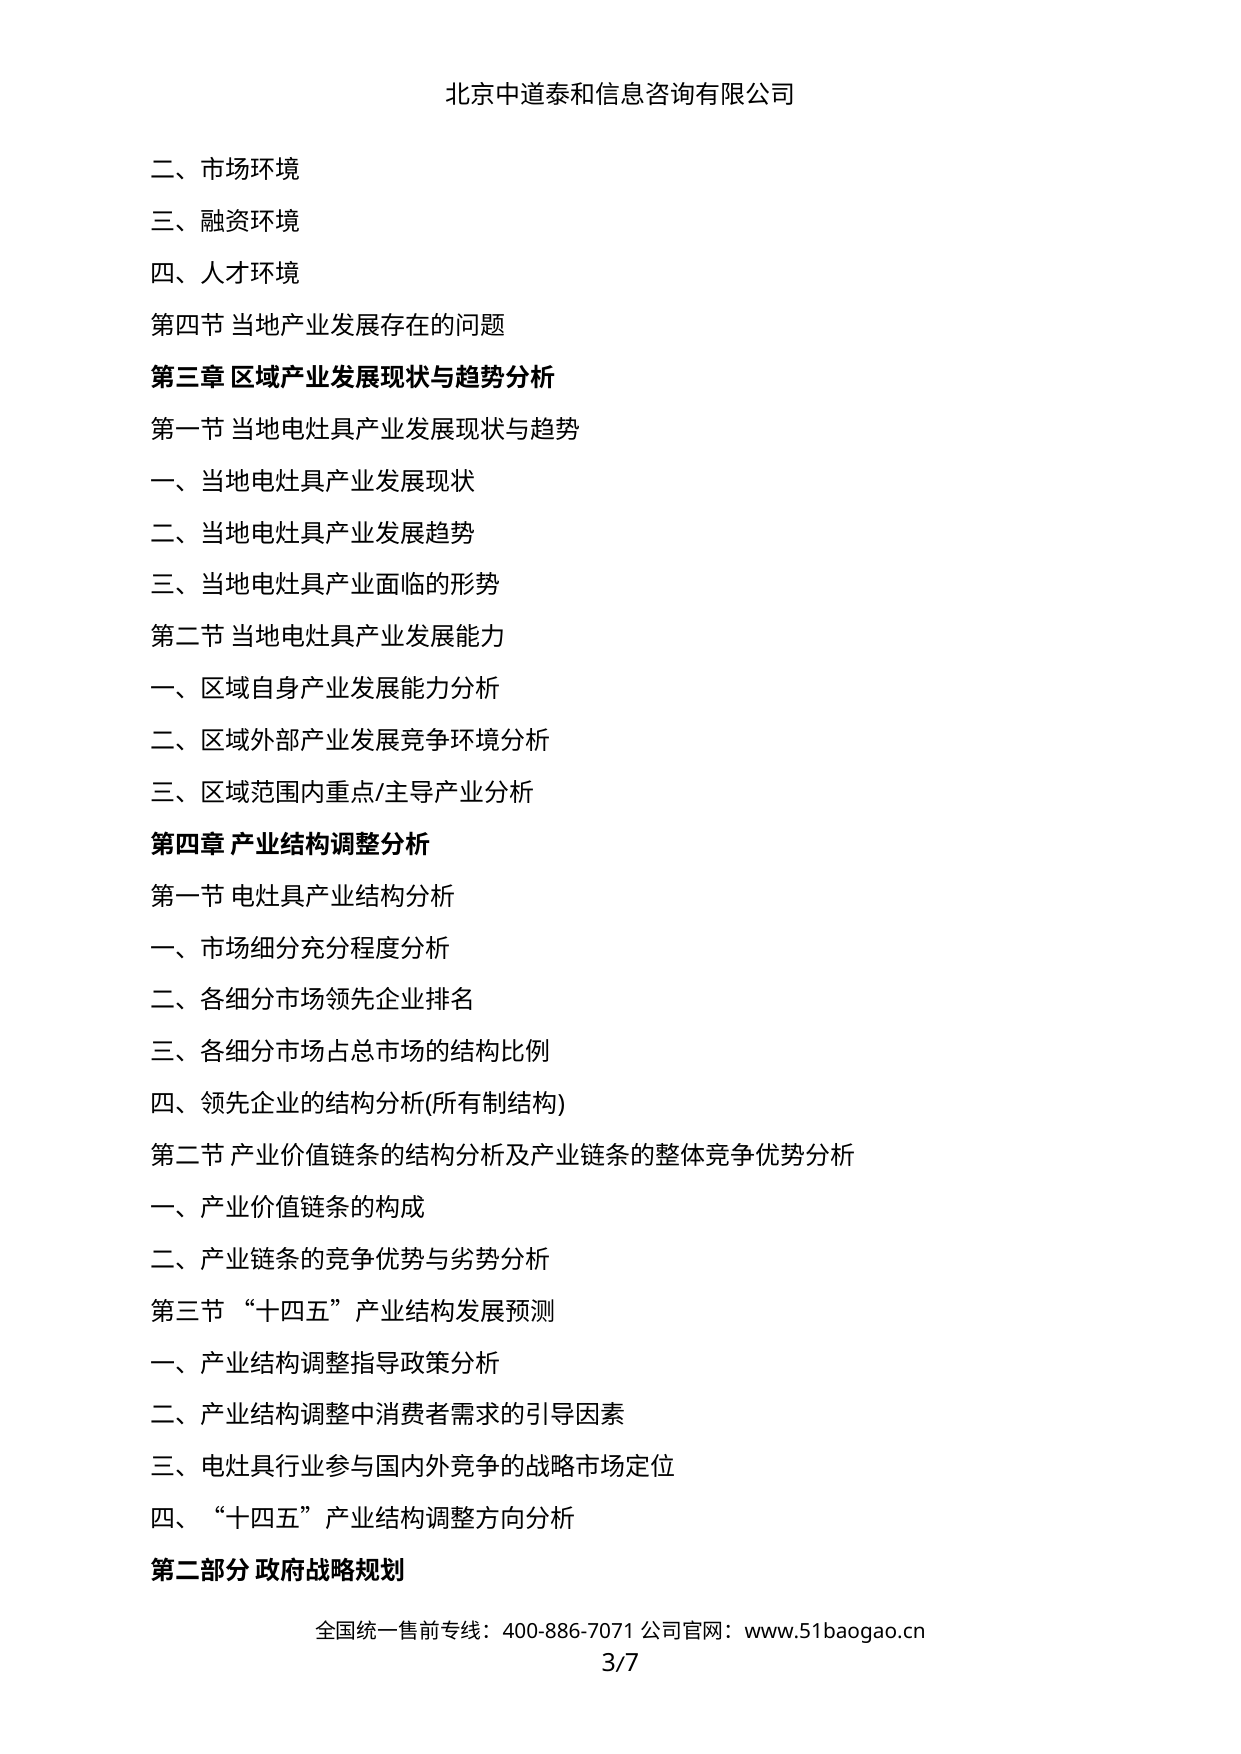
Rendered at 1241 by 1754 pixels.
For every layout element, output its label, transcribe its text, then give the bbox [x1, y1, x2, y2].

text 第一节 当地电灶具产业发展现状与趋势 [150, 409, 1090, 446]
text 二、各细分市场领先企业排名 [150, 980, 1090, 1016]
text 二、产业链条的竞争优势与劣势分析 [150, 1239, 1090, 1276]
text 三、电灶具行业参与国内外竞争的战略市场定位 [150, 1447, 1090, 1483]
text 第一节 电灶具产业结构分析 [150, 876, 1090, 912]
text 第二节 产业价值链条的结构分析及产业链条的整体竞争优势分析 [150, 1136, 1090, 1172]
text 二、当地电灶具产业发展趋势 [150, 513, 1090, 549]
text 三、融资环境 [150, 202, 1090, 238]
text 一、产业价值链条的构成 [150, 1187, 1090, 1224]
text 一、产业结构调整指导政策分析 [150, 1343, 1090, 1379]
text 第四章 产业结构调整分析 [150, 824, 1090, 861]
text 第二部分 政府战略规划 [150, 1551, 1090, 1587]
text 四、人才环境 [150, 254, 1090, 290]
text 二、市场环境 [150, 150, 1090, 186]
text 一、市场细分充分程度分析 [150, 928, 1090, 964]
text 第三章 区域产业发展现状与趋势分析 [150, 357, 1090, 394]
text 第三节 “十四五”产业结构发展预测 [150, 1291, 1090, 1327]
text 一、当地电灶具产业发展现状 [150, 461, 1090, 497]
text 四、领先企业的结构分析(所有制结构) [150, 1084, 1090, 1120]
text 二、区域外部产业发展竞争环境分析 [150, 721, 1090, 757]
text 四、“十四五”产业结构调整方向分析 [150, 1499, 1090, 1535]
text 三、当地电灶具产业面临的形势 [150, 565, 1090, 601]
text 一、区域自身产业发展能力分析 [150, 669, 1090, 705]
text 第二节 当地电灶具产业发展能力 [150, 617, 1090, 653]
text 三、区域范围内重点/主导产业分析 [150, 772, 1090, 809]
text 二、产业结构调整中消费者需求的引导因素 [150, 1395, 1090, 1431]
text 三、各细分市场占总市场的结构比例 [150, 1032, 1090, 1068]
text 第四节 当地产业发展存在的问题 [150, 306, 1090, 342]
